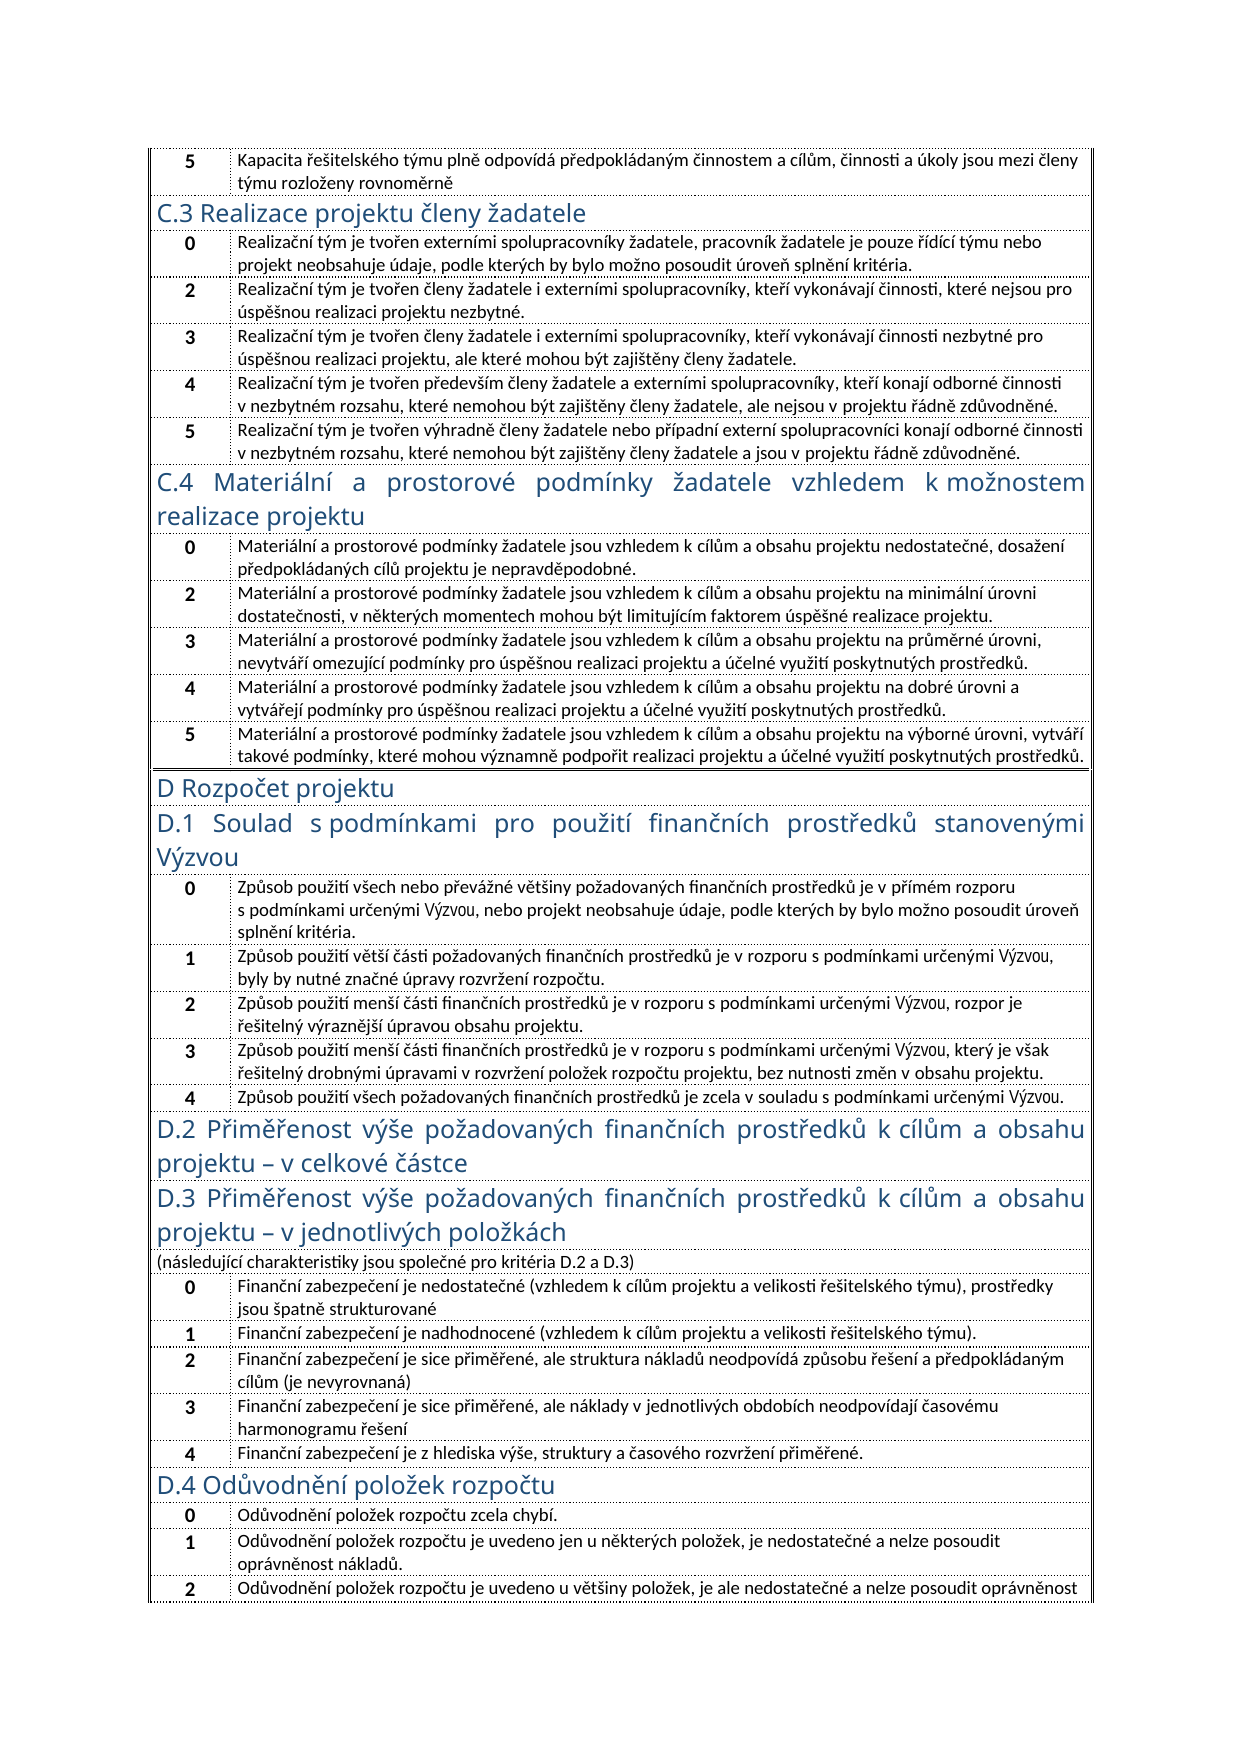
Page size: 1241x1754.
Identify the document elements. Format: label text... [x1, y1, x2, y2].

table_cell 0 [151, 1502, 230, 1528]
table_cell D.3 Přiměřenost výše požadovaných finančních prostředků k cílům a obsahu projektu – v jednotlivých položkách [151, 1180, 1091, 1249]
table_cell C.4 Materiální a prostorové podmínky žadatele vzhledem k možnostem realizace projektu [151, 464, 1091, 533]
table_cell Finanční zabezpečení je sice přiměřené, ale náklady v jednotlivých obdobích neodpovídají časovému harmonogramu řešení [230, 1393, 1091, 1440]
table_cell 3 [151, 1393, 230, 1440]
table_cell 0 [151, 1273, 230, 1320]
table_cell Finanční zabezpečení je sice přiměřené, ale struktura nákladů neodpovídá způsobu řešení a předpokládaným cílům (je nevyrovnaná) [230, 1346, 1091, 1393]
table_cell Finanční zabezpečení je z hlediska výše, struktury a časového rozvržení přiměřené. [230, 1440, 1091, 1467]
table_cell 2 [151, 991, 230, 1037]
table_cell 1 [151, 944, 230, 991]
table_cell 4 [151, 370, 230, 417]
table_cell Způsob použití všech požadovaných finančních prostředků je zcela v souladu s podmínkami určenými Výzvou. [230, 1084, 1091, 1111]
table_cell 4 [151, 1440, 230, 1467]
table_cell 2 [151, 580, 230, 627]
table_cell 0 [151, 533, 230, 580]
table_cell Způsob použití všech nebo převážné většiny požadovaných finančních prostředků je v přímém rozporu s podmínkami určenými Výzvou, nebo projekt neobsahuje údaje, podle kterých by bylo možno posoudit úroveň splnění kritéria. [230, 874, 1091, 944]
table_cell D.4 Odůvodnění položek rozpočtu [151, 1467, 1091, 1502]
table_cell (následující charakteristiky jsou společné pro kritéria D.2 a D.3) [151, 1249, 1091, 1273]
table_cell 0 [151, 230, 230, 276]
table_cell Materiální a prostorové podmínky žadatele jsou vzhledem k cílům a obsahu projektu na minimální úrovni dostatečnosti, v některých momentech mohou být limitujícím faktorem úspěšné realizace projektu. [230, 580, 1091, 627]
table_cell Materiální a prostorové podmínky žadatele jsou vzhledem k cílům a obsahu projektu na dobré úrovni a vytvářejí podmínky pro úspěšnou realizaci projektu a účelné využití poskytnutých prostředků. [230, 674, 1091, 721]
table_cell Realizační tým je tvořen výhradně členy žadatele nebo případní externí spolupracovníci konají odborné činnosti v nezbytném rozsahu, které nemohou být zajištěny členy žadatele a jsou v projektu řádně zdůvodněné. [230, 417, 1091, 464]
table_cell Způsob použití větší části požadovaných finančních prostředků je v rozporu s podmínkami určenými Výzvou, byly by nutné značné úpravy rozvržení rozpočtu. [230, 944, 1091, 991]
table_cell 2 [151, 276, 230, 323]
table_cell Odůvodnění položek rozpočtu je uvedeno jen u některých položek, je nedostatečné a nelze posoudit oprávněnost nákladů. [230, 1528, 1091, 1575]
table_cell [230, 1575, 1091, 1601]
table_cell Realizační tým je tvořen členy žadatele i externími spolupracovníky, kteří vykonávají činnosti nezbytné pro úspěšnou realizaci projektu, ale které mohou být zajištěny členy žadatele. [230, 323, 1091, 370]
table_cell Realizační tým je tvořen členy žadatele i externími spolupracovníky, kteří vykonávají činnosti, které nejsou pro úspěšnou realizaci projektu nezbytné. [230, 276, 1091, 323]
table_cell Odůvodnění položek rozpočtu zcela chybí. [230, 1502, 1091, 1528]
table_cell 5 [151, 721, 230, 767]
table_cell 3 [151, 323, 230, 370]
table_cell 4 [151, 1084, 230, 1111]
table_cell Kapacita řešitelského týmu plně odpovídá předpokládaným činnostem a cílům, činnosti a úkoly jsou mezi členy týmu rozloženy rovnoměrně [230, 148, 1091, 194]
table_cell D Rozpočet projektu [151, 768, 1091, 805]
table_cell Finanční zabezpečení je nedostatečné (vzhledem k cílům projektu a velikosti řešitelského týmu), prostředky jsou špatně strukturované [230, 1273, 1091, 1320]
table_cell 3 [151, 1038, 230, 1084]
table_cell Materiální a prostorové podmínky žadatele jsou vzhledem k cílům a obsahu projektu na výborné úrovni, vytváří takové podmínky, které mohou významně podpořit realizaci projektu a účelné využití poskytnutých prostředků. [230, 721, 1091, 767]
table_cell Materiální a prostorové podmínky žadatele jsou vzhledem k cílům a obsahu projektu nedostatečné, dosažení předpokládaných cílů projektu je nepravděpodobné. [230, 533, 1091, 580]
table_cell Realizační tým je tvořen především členy žadatele a externími spolupracovníky, kteří konají odborné činnosti v nezbytném rozsahu, které nemohou být zajištěny členy žadatele, ale nejsou v projektu řádně zdůvodněné. [230, 370, 1091, 417]
table_cell D.1 Soulad s podmínkami pro použití finančních prostředků stanovenými Výzvou [151, 805, 1091, 874]
table_cell Realizační tým je tvořen externími spolupracovníky žadatele, pracovník žadatele je pouze řídící týmu nebo projekt neobsahuje údaje, podle kterých by bylo možno posoudit úroveň splnění kritéria. [230, 230, 1091, 276]
table_cell 0 [151, 874, 230, 944]
table_cell Finanční zabezpečení je nadhodnocené (vzhledem k cílům projektu a velikosti řešitelského týmu). [230, 1320, 1091, 1346]
table_cell 2 [151, 1346, 230, 1393]
table_cell 3 [151, 627, 230, 674]
table_cell Materiální a prostorové podmínky žadatele jsou vzhledem k cílům a obsahu projektu na průměrné úrovni, nevytváří omezující podmínky pro úspěšnou realizaci projektu a účelné využití poskytnutých prostředků. [230, 627, 1091, 674]
table_cell 2 [151, 1575, 230, 1601]
table_cell 5 [151, 417, 230, 464]
table_cell D.2 Přiměřenost výše požadovaných finančních prostředků k cílům a obsahu projektu – v celkové částce [151, 1111, 1091, 1180]
table_cell C.3 Realizace projektu členy žadatele [151, 195, 1091, 229]
table_cell 5 [151, 148, 230, 194]
table_cell Způsob použití menší části finančních prostředků je v rozporu s podmínkami určenými Výzvou, rozpor je řešitelný výraznější úpravou obsahu projektu. [230, 991, 1091, 1037]
table_cell 1 [151, 1528, 230, 1575]
table_cell 1 [151, 1320, 230, 1346]
table_cell 4 [151, 674, 230, 721]
table_cell Způsob použití menší části finančních prostředků je v rozporu s podmínkami určenými Výzvou, který je však řešitelný drobnými úpravami v rozvržení položek rozpočtu projektu, bez nutnosti změn v obsahu projektu. [230, 1038, 1091, 1084]
